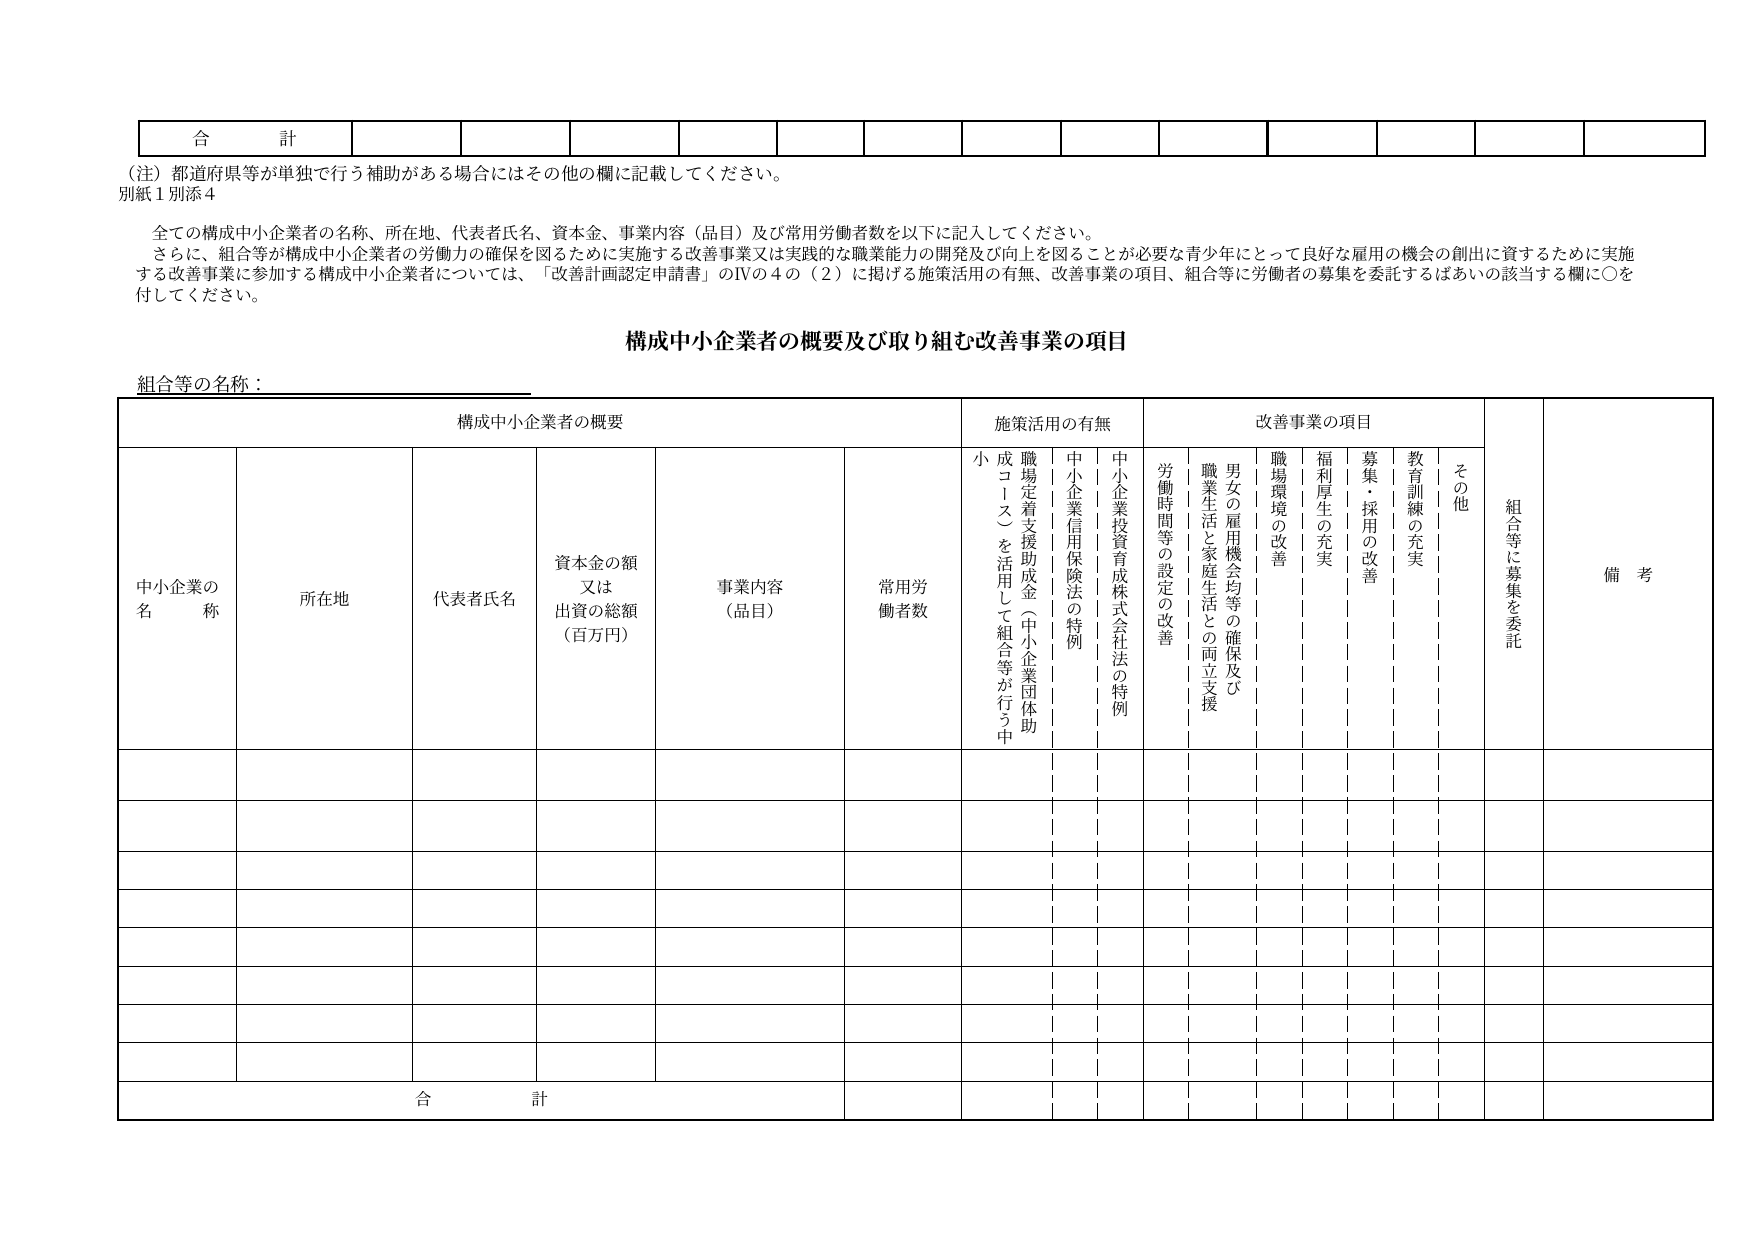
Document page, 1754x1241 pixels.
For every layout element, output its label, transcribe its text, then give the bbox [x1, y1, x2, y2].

table_cell [119, 1043, 236, 1081]
table_cell [1052, 801, 1097, 851]
table_cell [1098, 967, 1143, 1004]
table_header 組合等に募集を委託 [1485, 399, 1543, 749]
table_cell [413, 967, 536, 1004]
table_cell [1439, 750, 1484, 800]
table_cell [1052, 1043, 1097, 1081]
table_cell [656, 890, 844, 927]
table_cell [1544, 967, 1712, 1004]
table_cell 中小企業投資育成株式会社法の特例 [1098, 448, 1143, 749]
table_cell [1098, 1082, 1143, 1119]
table_cell [1144, 967, 1188, 1004]
table_cell [537, 967, 655, 1004]
table_cell 代表者氏名 [413, 448, 536, 749]
table_cell [119, 1005, 236, 1042]
table_cell [1439, 1082, 1484, 1119]
table_cell [1052, 928, 1097, 966]
table_cell [1098, 890, 1143, 927]
table_cell [1544, 1082, 1712, 1119]
table_cell [1393, 1005, 1438, 1042]
table_cell [1585, 122, 1704, 155]
table_cell [1302, 890, 1347, 927]
table_cell [413, 852, 536, 889]
table_cell 事業内容 （品目） [656, 448, 844, 749]
table_cell [1439, 928, 1484, 966]
table_cell 福利厚生の充実 [1302, 448, 1347, 749]
table_cell [962, 750, 1052, 800]
table_cell [1256, 801, 1302, 851]
table_cell [656, 1043, 844, 1081]
table_cell [1348, 750, 1393, 800]
table_cell [1302, 967, 1347, 1004]
table_cell [1544, 1005, 1712, 1042]
table_cell [237, 890, 412, 927]
table_cell [1160, 122, 1266, 155]
table_cell [1098, 801, 1143, 851]
text 全ての構成中小企業者の名称、所在地、代表者氏名、資本金、事業内容（品目）及び常用労働者数を以下に記入してください。 [118, 222, 1636, 243]
table_cell [1189, 1043, 1256, 1081]
table_cell [680, 122, 776, 155]
table_cell [1098, 1005, 1143, 1042]
table_cell [1439, 890, 1484, 927]
table_cell [413, 928, 536, 966]
table_cell [1144, 1005, 1188, 1042]
table_cell [1098, 750, 1143, 800]
table_cell [537, 890, 655, 927]
table_cell [1393, 750, 1438, 800]
text 構成中小企業者の概要及び取り組む改善事業の項目 [118, 324, 1636, 356]
table_cell [413, 1005, 536, 1042]
table_cell [1256, 750, 1302, 800]
table_cell 資本金の額 又は 出資の総額 （百万円） [537, 448, 655, 749]
table_cell [1302, 1005, 1347, 1042]
table_cell [656, 750, 844, 800]
table_cell [1256, 1005, 1302, 1042]
table_cell [1485, 801, 1543, 851]
table_cell [962, 1005, 1052, 1042]
table_cell [1052, 1005, 1097, 1042]
table_cell [1348, 852, 1393, 889]
table_cell [1485, 928, 1543, 966]
table_cell 合 計 [119, 1082, 844, 1119]
table_cell [1302, 801, 1347, 851]
table_cell [1256, 928, 1302, 966]
table_header 改善事業の項目 [1144, 399, 1484, 447]
table_cell [1302, 1043, 1347, 1081]
table_cell [1144, 801, 1188, 851]
table_cell [237, 750, 412, 800]
table_cell [1348, 801, 1393, 851]
table_cell [1256, 1082, 1302, 1119]
table_cell [1189, 890, 1256, 927]
table_cell [1378, 122, 1474, 155]
table_cell [1256, 967, 1302, 1004]
table_cell [119, 750, 236, 800]
table_cell [237, 852, 412, 889]
table_cell [845, 1005, 961, 1042]
table_cell [1189, 1082, 1256, 1119]
table_cell [845, 852, 961, 889]
table_cell [1393, 801, 1438, 851]
text さらに、組合等が構成中小企業者の労働力の確保を図るために実施する改善事業又は実践的な職業能力の開発及び向上を図ることが必要な青少年にとって良好な雇用の機会の創出に資するために実施する改善事業に参加する構成中小企業者については、「改善計画認定申請書」のⅣの４の（２）に掲げる施策活用の有無、改善事業の項目、組合等に労働者の募集を委託するばあいの該当する欄に○を付してください。 [118, 243, 1636, 306]
table_cell [963, 122, 1060, 155]
table_cell [537, 1043, 655, 1081]
table_cell [1348, 890, 1393, 927]
table_header 備 考 [1544, 399, 1712, 749]
table_cell [1144, 1082, 1188, 1119]
table_cell [353, 122, 460, 155]
table_cell 合 計 [140, 122, 351, 155]
table_cell [1485, 852, 1543, 889]
table_cell [1393, 928, 1438, 966]
table_cell [413, 890, 536, 927]
table_cell [1485, 1043, 1543, 1081]
table_cell [962, 967, 1052, 1004]
table_cell [1098, 1043, 1143, 1081]
table_cell [778, 122, 863, 155]
table_cell [119, 967, 236, 1004]
table_cell [1485, 967, 1543, 1004]
table_cell [1544, 890, 1712, 927]
table_cell 中小企業の 名 称 [119, 448, 236, 749]
table_cell [1302, 928, 1347, 966]
table_cell [1348, 1043, 1393, 1081]
table_cell [1189, 1005, 1256, 1042]
table_cell [845, 801, 961, 851]
table_cell [656, 1005, 844, 1042]
table_cell [1393, 852, 1438, 889]
table_cell [537, 1005, 655, 1042]
table_cell [1256, 890, 1302, 927]
table_cell [537, 750, 655, 800]
table_header 構成中小企業者の概要 [119, 399, 961, 447]
table_cell [845, 1043, 961, 1081]
table_cell [656, 967, 844, 1004]
table_cell 常用労 働者数 [845, 448, 961, 749]
table_cell [1189, 852, 1256, 889]
table_cell [237, 1005, 412, 1042]
table_cell [1393, 967, 1438, 1004]
table_cell 募集・採用の改善 [1348, 448, 1393, 749]
table_cell [413, 750, 536, 800]
table_cell [1052, 1082, 1097, 1119]
table_cell [1189, 928, 1256, 966]
table_cell [1144, 1043, 1188, 1081]
text 組合等の名称： [118, 372, 1636, 397]
table_cell [1348, 928, 1393, 966]
table_cell [845, 928, 961, 966]
table_cell その他 [1439, 448, 1484, 749]
table_cell [1098, 852, 1143, 889]
table_cell [1439, 1005, 1484, 1042]
table_cell 労働時間等の設定の改善 [1144, 448, 1188, 749]
text 別紙１別添４ [118, 186, 1636, 204]
table_cell [237, 801, 412, 851]
table_cell [1348, 967, 1393, 1004]
table_cell [962, 801, 1052, 851]
table_cell [1393, 890, 1438, 927]
table_cell [1485, 890, 1543, 927]
table_cell [537, 801, 655, 851]
table_cell [962, 890, 1052, 927]
table_cell [845, 890, 961, 927]
table_cell [1189, 750, 1256, 800]
table_cell 教育訓練の充実 [1393, 448, 1438, 749]
table_cell 男女の雇用機会均等の確保及び 職業生活と家庭生活との両立支援 [1189, 448, 1256, 749]
table_cell [1269, 122, 1376, 155]
table_cell [845, 967, 961, 1004]
table_cell [119, 890, 236, 927]
table_cell [1052, 750, 1097, 800]
table_cell [962, 928, 1052, 966]
table_cell [845, 750, 961, 800]
table_cell [1189, 801, 1256, 851]
table_cell [1052, 967, 1097, 1004]
table_cell [1439, 1043, 1484, 1081]
table_cell [656, 852, 844, 889]
table_cell [1302, 750, 1347, 800]
table_cell 職場定着支援助成金（中小企業団体助 成コース）を活用して組合等が行う中小 企業労働環境向上事業への参加 [962, 448, 1052, 749]
table_cell [1144, 852, 1188, 889]
table_cell [845, 1082, 961, 1119]
table_cell [1052, 852, 1097, 889]
table_cell [1544, 928, 1712, 966]
table_cell [1144, 890, 1188, 927]
table_cell [962, 1082, 1052, 1119]
table_cell [237, 928, 412, 966]
table_cell [237, 1043, 412, 1081]
table_cell [1439, 801, 1484, 851]
table_cell [413, 1043, 536, 1081]
table_cell [1098, 928, 1143, 966]
table_cell [413, 801, 536, 851]
table_cell [537, 928, 655, 966]
table_cell [119, 928, 236, 966]
table_cell [1544, 750, 1712, 800]
table_cell [1256, 852, 1302, 889]
table_cell [865, 122, 961, 155]
table_cell [119, 852, 236, 889]
table_cell 中小企業信用保険法の特例 [1052, 448, 1097, 749]
table_cell [1144, 750, 1188, 800]
table_cell 所在地 [237, 448, 412, 749]
table_cell [1189, 967, 1256, 1004]
table_cell [237, 967, 412, 1004]
table_cell [462, 122, 569, 155]
table_cell 職場環境の改善 [1256, 448, 1302, 749]
table_cell [119, 801, 236, 851]
table_cell [1062, 122, 1158, 155]
table_cell [1439, 852, 1484, 889]
table_cell [656, 801, 844, 851]
table_cell [1544, 1043, 1712, 1081]
table_cell [656, 928, 844, 966]
table_cell [1052, 890, 1097, 927]
table_cell [1144, 928, 1188, 966]
table_cell [1256, 1043, 1302, 1081]
table_cell [571, 122, 678, 155]
table_cell [1348, 1082, 1393, 1119]
table_cell [1544, 852, 1712, 889]
table_cell [1302, 1082, 1347, 1119]
table_cell [1544, 801, 1712, 851]
table_header 施策活用の有無 [962, 399, 1143, 447]
table_cell [1476, 122, 1583, 155]
table_cell [1485, 1005, 1543, 1042]
table_cell [1348, 1005, 1393, 1042]
table_cell [1393, 1043, 1438, 1081]
table_cell [1302, 852, 1347, 889]
table_cell [537, 852, 655, 889]
table_cell [1393, 1082, 1438, 1119]
table_cell [962, 1043, 1052, 1081]
table_cell [962, 852, 1052, 889]
table_cell [1485, 1082, 1543, 1119]
table_cell [1439, 967, 1484, 1004]
text （注）都道府県等が単独で行う補助がある場合にはその他の欄に記載してください。 [118, 157, 1636, 186]
table_cell [1485, 750, 1543, 800]
